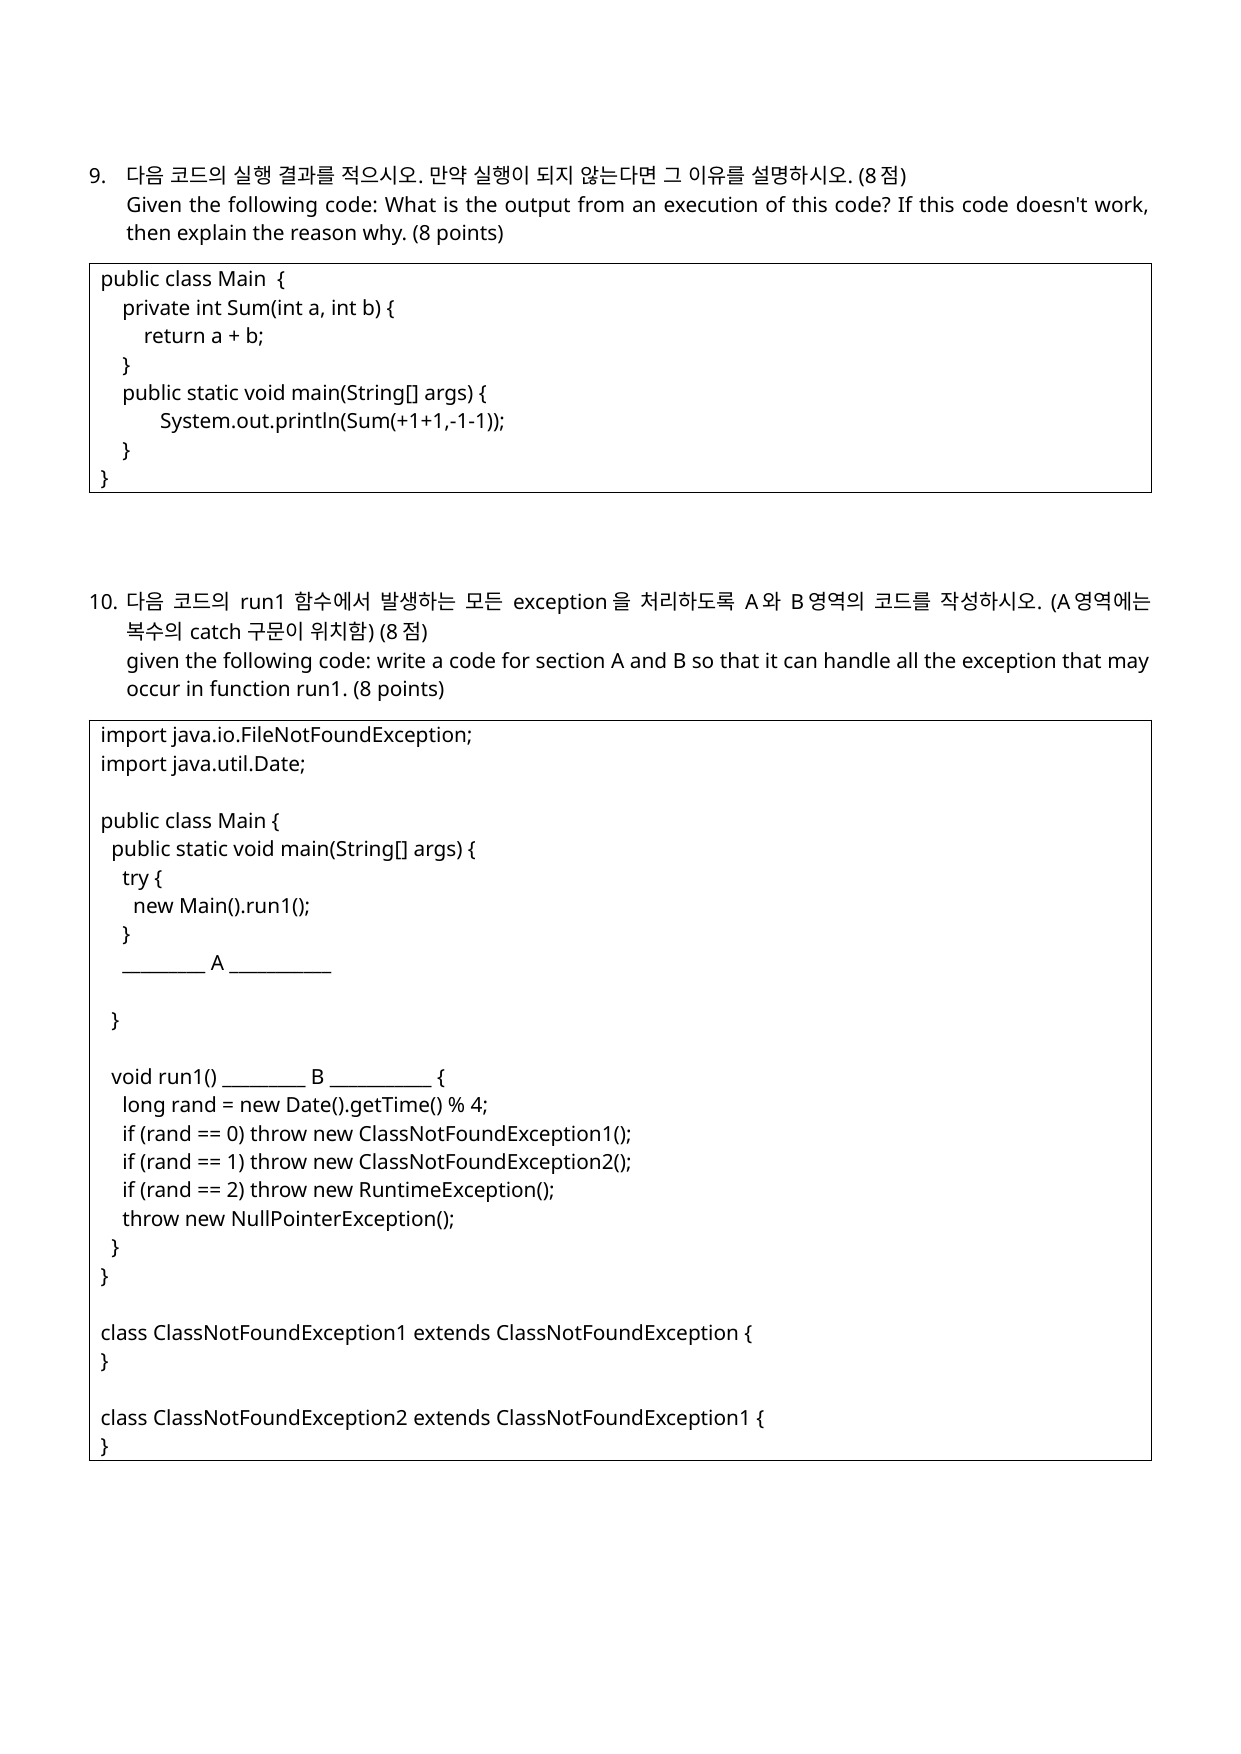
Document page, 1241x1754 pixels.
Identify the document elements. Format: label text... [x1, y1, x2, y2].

table_header import java.io.FileNotFoundException; import java.util.Date; public class Main { public static void main(String[] args) { try { new Main().run1(); } _________ A ___________ } void run1() _________ B ___________ { long rand = new Date().getTime() % 4; if (rand == 0) throw new ClassNotFoundException1(); if (rand == 1) throw new ClassNotFoundException2(); if (rand == 2) throw new RuntimeException(); throw new NullPointerException(); } } class ClassNotFoundException1 extends ClassNotFoundException { } class ClassNotFoundException2 extends ClassNotFoundException1 { } [90, 721, 1151, 1460]
list 다음 코드의 run1 함수에서 발생하는 모든 exception을 처리하도록 A와 B영역의 코드를 작성하시오. (A영역에는 복수의 catch 구문이 위치함) (8점) given the following code: write a code for section A and B so that it can handle all the exception that may occur in function run1. (8 points) [89, 585, 1152, 703]
table_header public class Main { private int Sum(int a, int b) { return a + b; } public static void main(String[] args) { System.out.println(Sum(+1+1,-1-1)); } } [90, 264, 1151, 492]
list 다음 코드의 실행 결과를 적으시오. 만약 실행이 되지 않는다면 그 이유를 설명하시오. (8점) Given the following code: What is the output from an execution of this code? If this code doesn't work, then explain the reason why. (8 points) [89, 159, 1152, 247]
